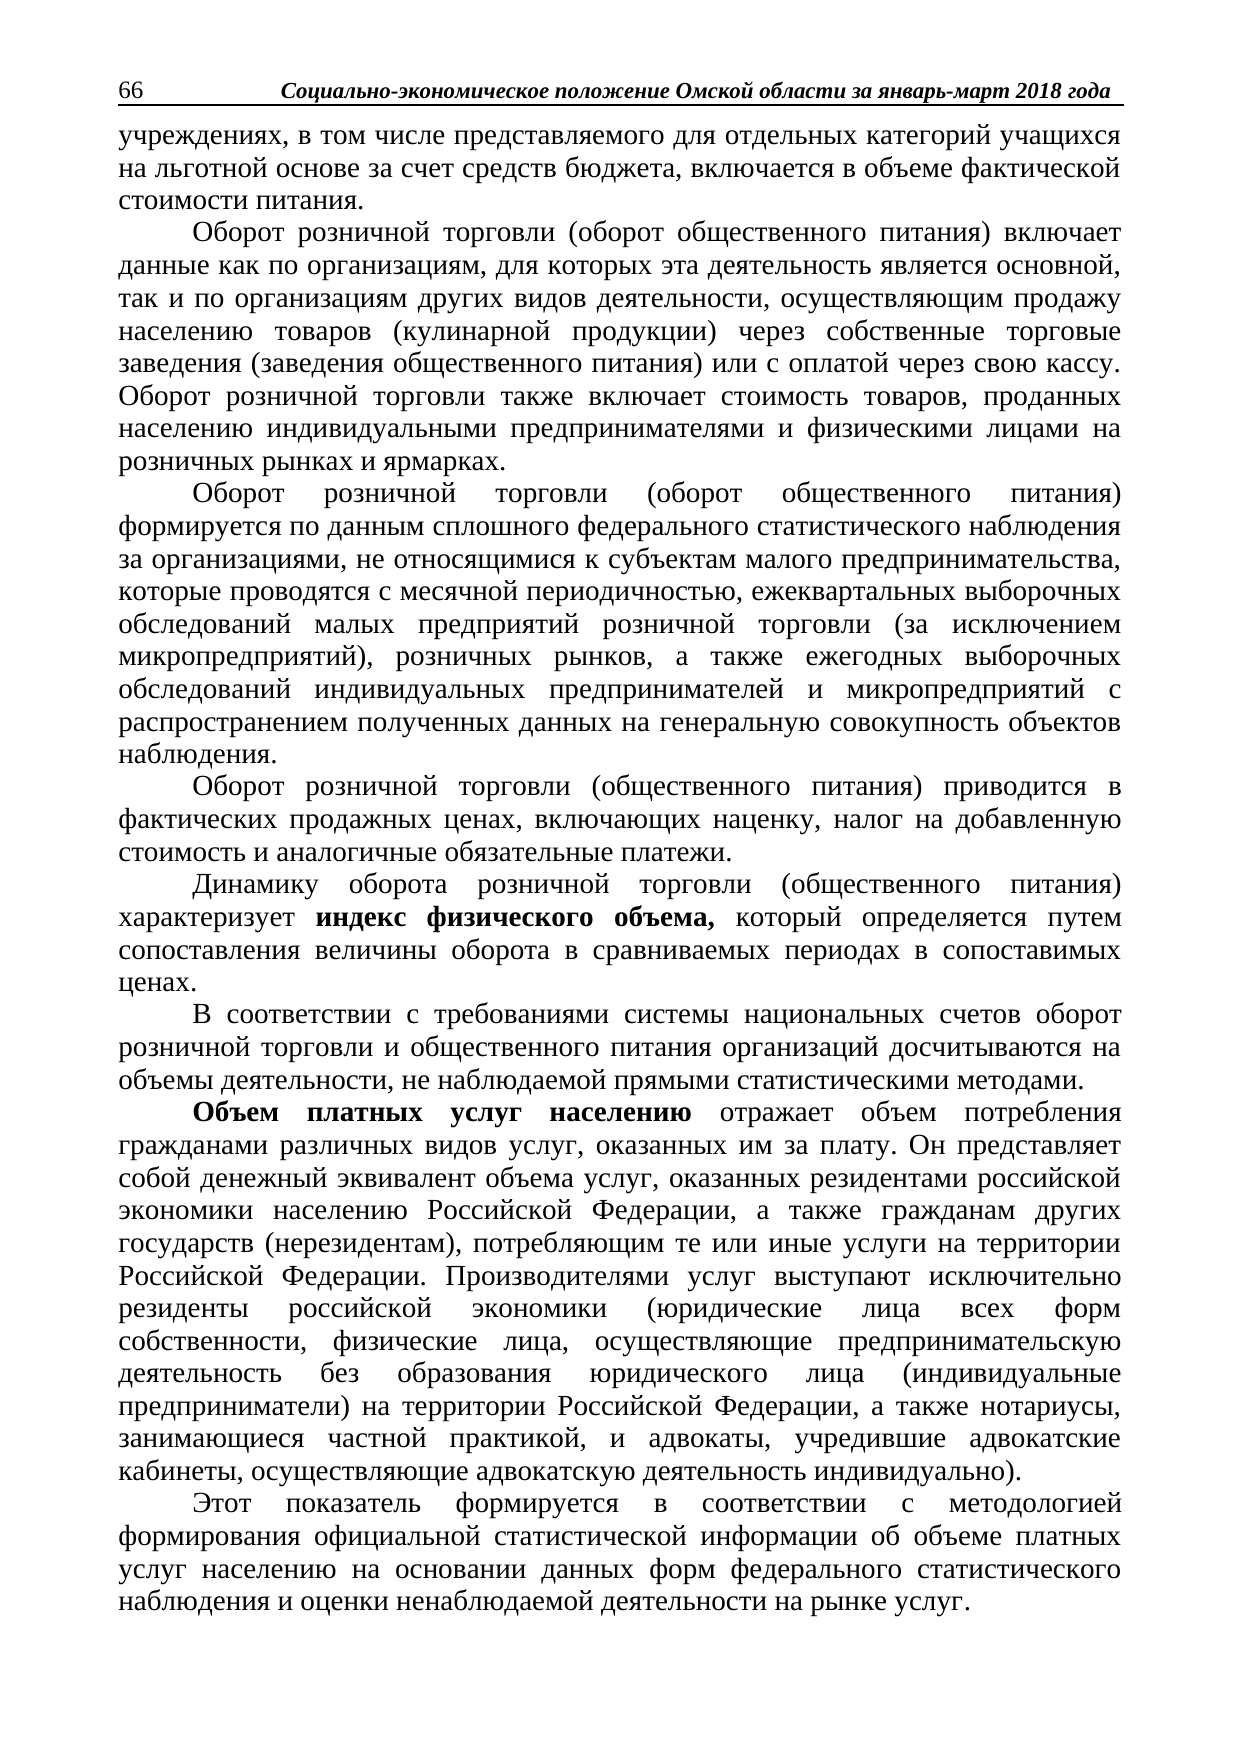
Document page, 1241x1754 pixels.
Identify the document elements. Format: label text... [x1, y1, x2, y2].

text Объем платных услуг населению отражает объем потребления гражданами различных видов услуг, оказанных им за плату. Он представляет собой денежный эквивалент объема услуг, оказанных резидентами российской экономики населению Российской Федерации, а также гражданам других государств (нерезидентам), потребляющим те или иные услуги на территории Российской Федерации. Производителями услуг выступают исключительно резиденты российской экономики (юридические лица всех форм собственности, физические лица, осуществляющие предпринимательскую деятельность без образования юридического лица (индивидуальные предприниматели) на территории Российской Федерации, а также нотариусы, занимающиеся частной практикой, и адвокаты, учредившие адвокатские кабинеты, осуществляющие адвокатскую деятельность индивидуально). [118, 1096, 1122, 1487]
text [118, 118, 1122, 216]
text В соответствии с требованиями системы национальных счетов оборот розничной торговли и общественного питания организаций досчитываются на объемы деятельности, не наблюдаемой прямыми статистическими методами. [118, 998, 1122, 1096]
text Оборот розничной торговли (оборот общественного питания) формируется по данным сплошного федерального статистического наблюдения за организациями, не относящимися к субъектам малого предпринимательства, которые проводятся с месячной периодичностью, ежеквартальных выборочных обследований малых предприятий розничной торговли (за исключением микропредприятий), розничных рынков, а также ежегодных выборочных обследований индивидуальных предпринимателей и микропредприятий с распространением полученных данных на генеральную совокупность объектов наблюдения. [118, 477, 1122, 770]
text Динамику оборота розничной торговли (общественного питания) характеризует индекс физического объема, который определяется путем сопоставления величины оборота в сравниваемых периодах в сопоставимых ценах. [118, 868, 1122, 998]
text Оборот розничной торговли (общественного питания) приводится в фактических продажных ценах, включающих наценку, налог на добавленную стоимость и аналогичные обязательные платежи. [118, 770, 1122, 868]
text Этот показатель формируется в соответствии с методологией формирования официальной статистической информации об объеме платных услуг населению на основании данных форм федерального статистического наблюдения и оценки ненаблюдаемой деятельности на рынке услуг. [118, 1487, 1122, 1617]
text Оборот розничной торговли (оборот общественного питания) включает данные как по организациям, для которых эта деятельность является основной, так и по организациям других видов деятельности, осуществляющим продажу населению товаров (кулинарной продукции) через собственные торговые заведения (заведения общественного питания) или с оплатой через свою кассу. Оборот розничной торговли также включает стоимость товаров, проданных населению индивидуальными предпринимателями и физическими лицами на розничных рынках и ярмарках. [118, 216, 1122, 477]
